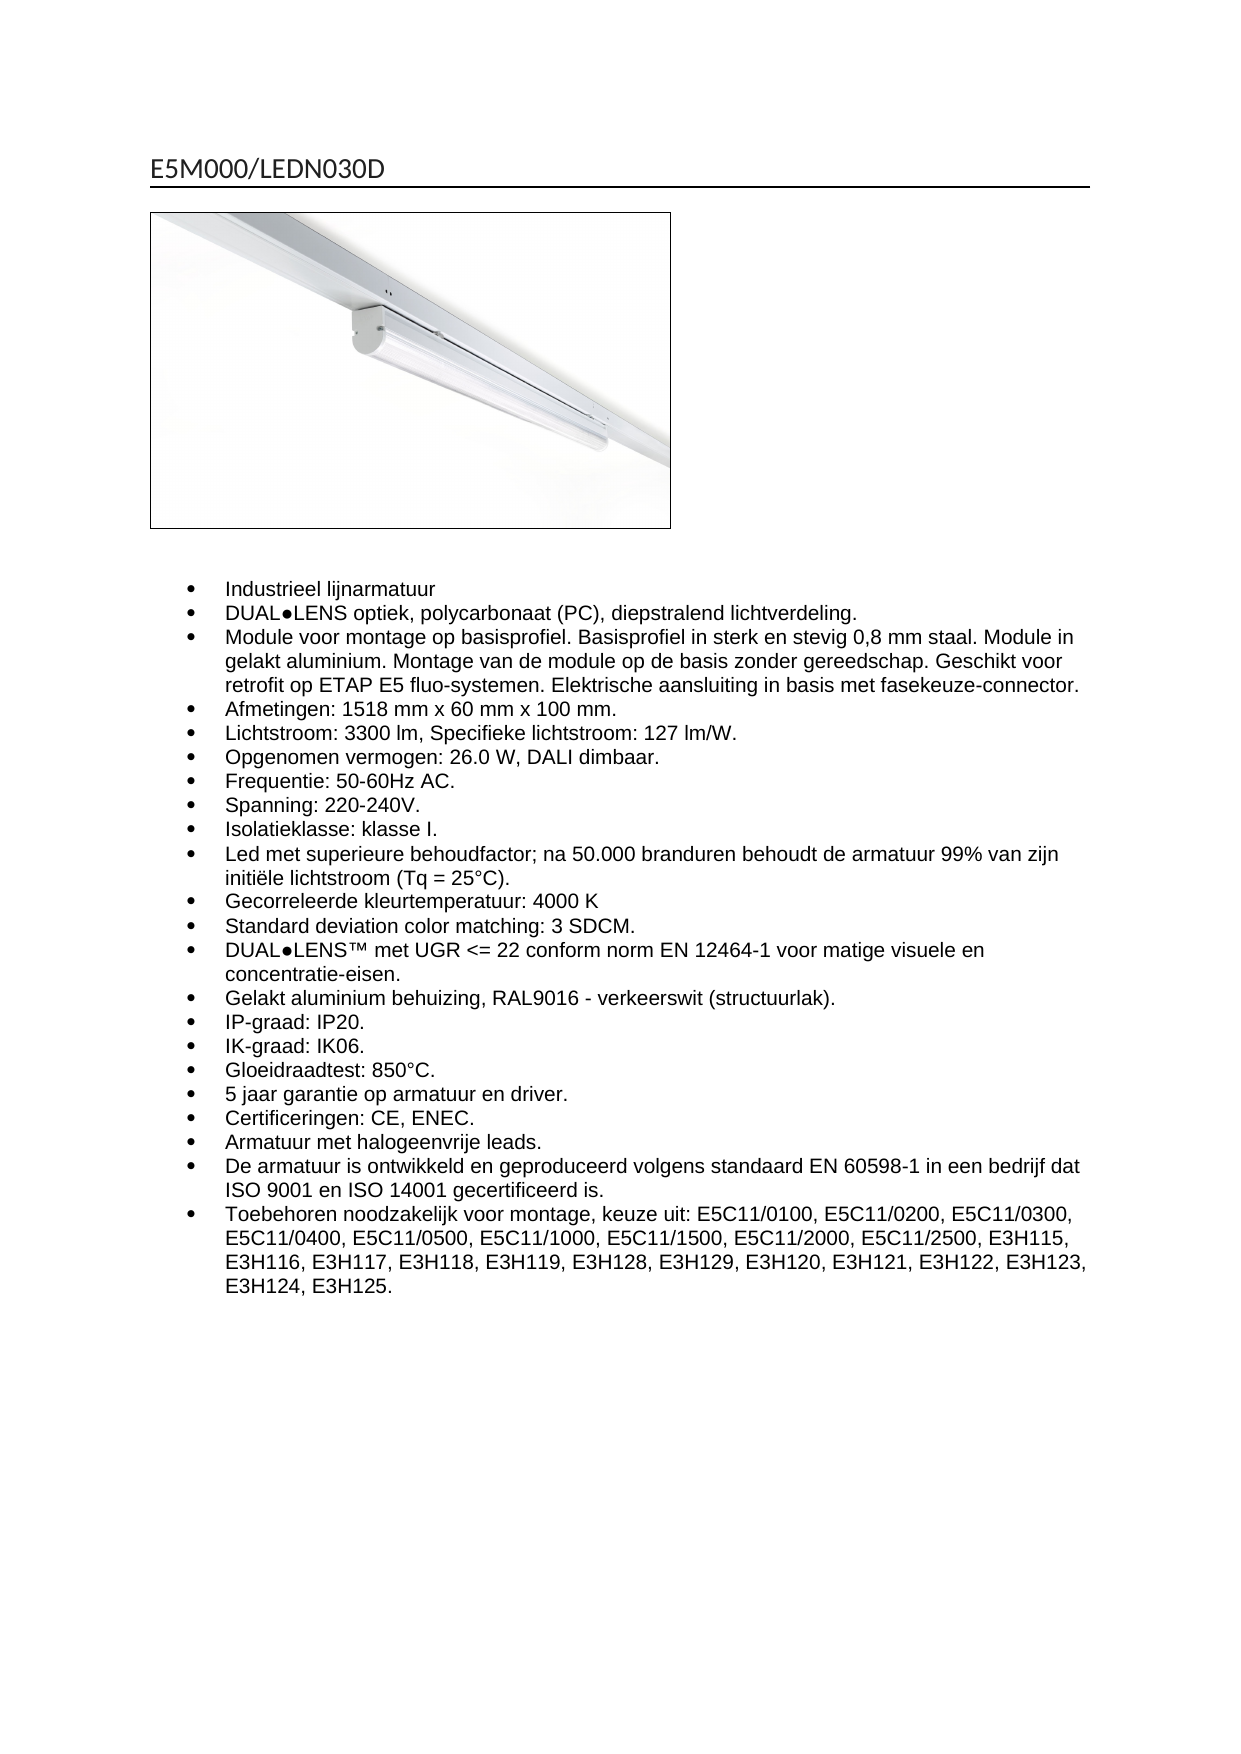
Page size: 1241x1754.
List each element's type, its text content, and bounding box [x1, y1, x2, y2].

list Certificeringen: CE, ENEC. [187, 1106, 1090, 1130]
list Armatuur met halogeenvrije leads. [187, 1130, 1090, 1154]
list Frequentie: 50-60Hz AC. [187, 769, 1090, 793]
picture [151, 213, 670, 528]
list Gecorreleerde kleurtemperatuur: 4000 K [187, 889, 1090, 913]
list Industrieel lijnarmatuur [187, 577, 1090, 601]
list IK-graad: IK06. [187, 1034, 1090, 1058]
list DUAL●LENS optiek, polycarbonaat (PC), diepstralend lichtverdeling. [187, 601, 1090, 625]
list Gelakt aluminium behuizing, RAL9016 - verkeerswit (structuurlak). [187, 986, 1090, 1009]
list Module voor montage op basisprofiel. Basisprofiel in sterk en stevig 0,8 mm staal. Module in gelakt aluminium. Montage van de module op de basis zonder gereedschap. Geschikt voor retrofit op ETAP E5 fluo-systemen. Elektrische aansluiting in basis met fasekeuze-connector. [187, 625, 1090, 697]
list Opgenomen vermogen: 26.0 W, DALI dimbaar. [187, 745, 1090, 769]
list De armatuur is ontwikkeld en geproduceerd volgens standaard EN 60598-1 in een bedrijf dat ISO 9001 en ISO 14001 gecertificeerd is. [187, 1154, 1090, 1202]
list Afmetingen: 1518 mm x 60 mm x 100 mm. [187, 697, 1090, 721]
list Toebehoren noodzakelijk voor montage, keuze uit: E5C11/0100, E5C11/0200, E5C11/0300, E5C11/0400, E5C11/0500, E5C11/1000, E5C11/1500, E5C11/2000, E5C11/2500, E3H115, E3H116, E3H117, E3H118, E3H119, E3H128, E3H129, E3H120, E3H121, E3H122, E3H123, E3H124, E3H125. [187, 1202, 1090, 1298]
list Isolatieklasse: klasse I. [187, 817, 1090, 841]
list Spanning: 220-240V. [187, 793, 1090, 817]
list 5 jaar garantie op armatuur en driver. [187, 1082, 1090, 1106]
list Lichtstroom: 3300 lm, Specifieke lichtstroom: 127 lm/W. [187, 721, 1090, 745]
list Gloeidraadtest: 850°C. [187, 1058, 1090, 1082]
list IP-graad: IP20. [187, 1009, 1090, 1034]
text E5M000/LEDN030D [150, 150, 1090, 186]
list DUAL●LENS™ met UGR <= 22 conform norm EN 12464-1 voor matige visuele en concentratie-eisen. [187, 937, 1090, 986]
list Led met superieure behoudfactor; na 50.000 branduren behoudt de armatuur 99% van zijn initiële lichtstroom (Tq = 25°C). [187, 841, 1090, 889]
list Standard deviation color matching: 3 SDCM. [187, 913, 1090, 937]
